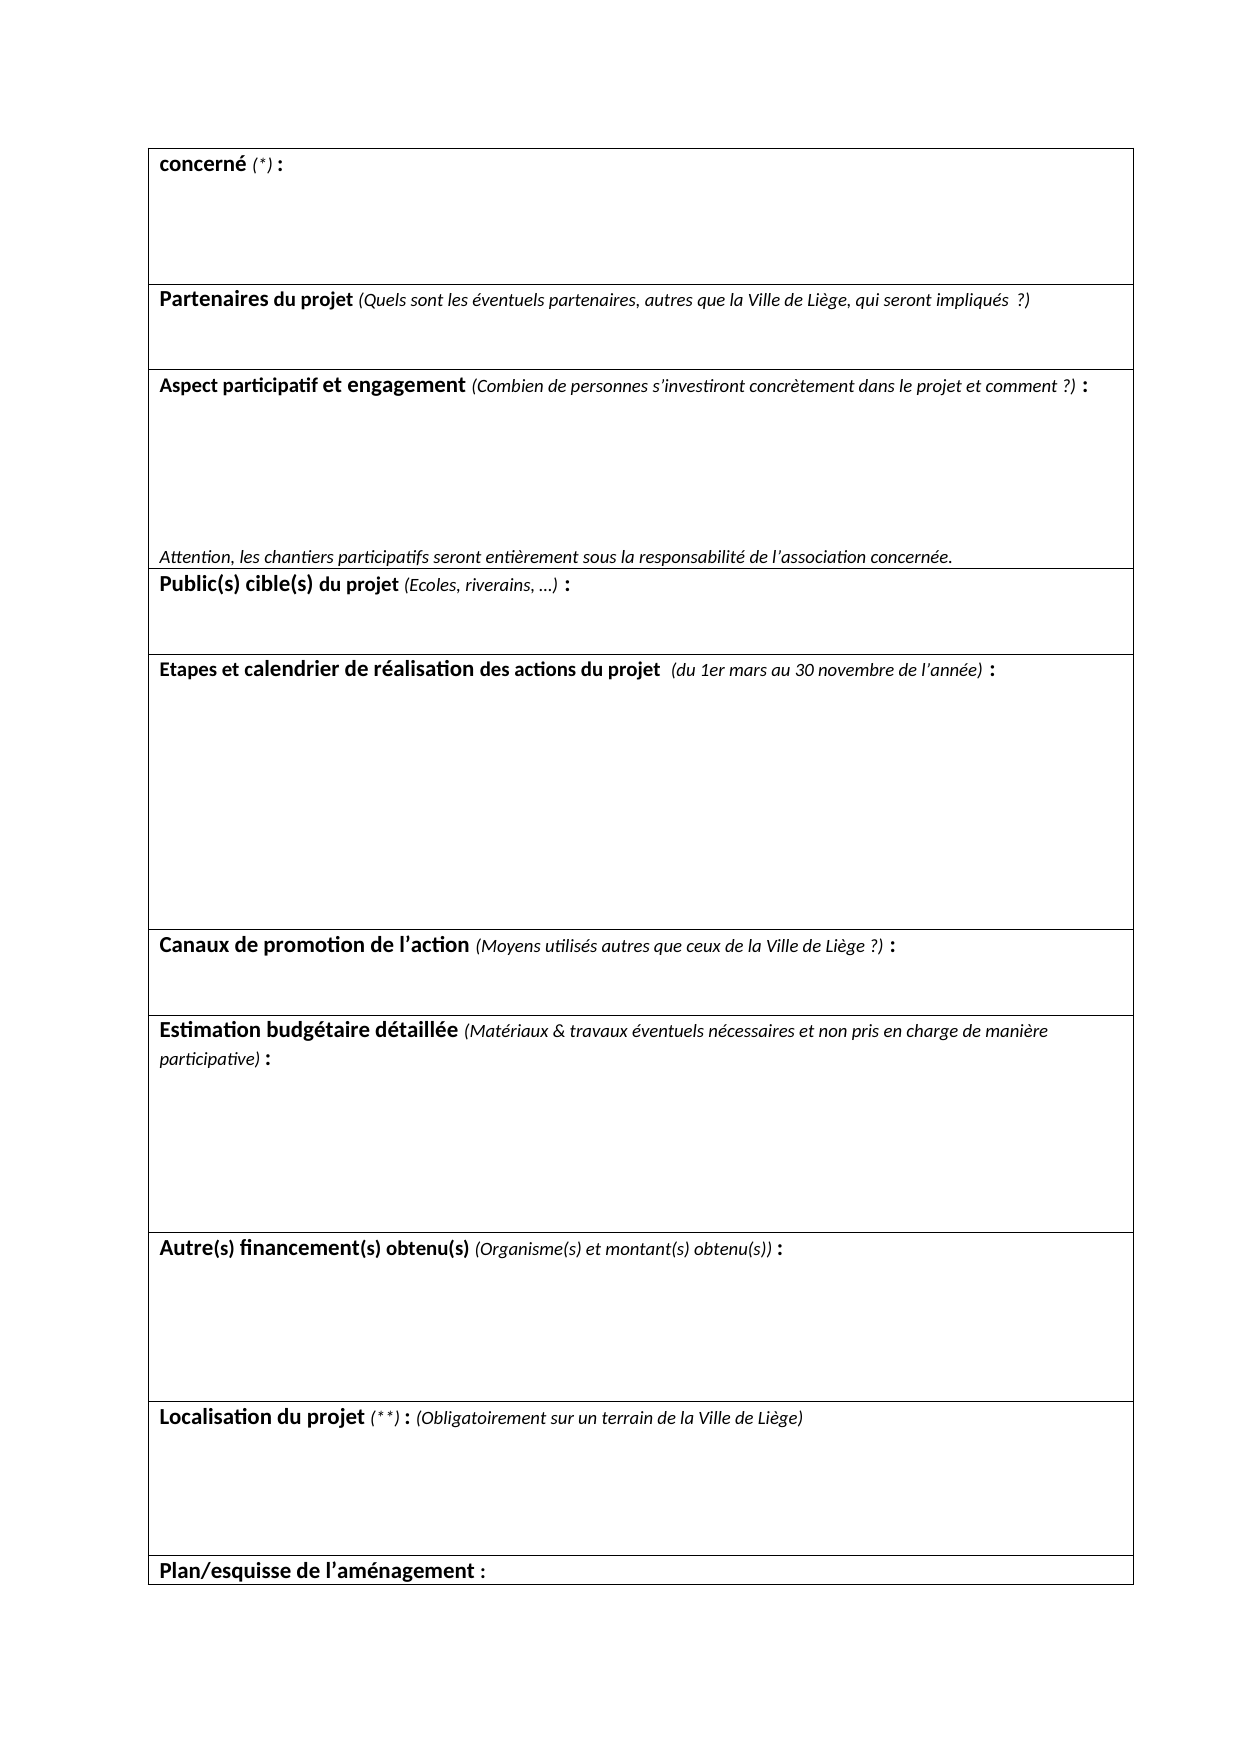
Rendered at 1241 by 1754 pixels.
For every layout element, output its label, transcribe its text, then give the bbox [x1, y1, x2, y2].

table_cell Partenaires du projet (Quels sont les éventuels partenaires, autres que la Ville de Liège, qui seront impliqués ?) [149, 285, 1133, 369]
table_cell Canaux de promotion de l’action (Moyens utilisés autres que ceux de la Ville de Liège ?) : [149, 930, 1133, 1014]
table_cell Etapes et calendrier de réalisation des actions du projet (du 1er mars au 30 novembre de l’année) : [149, 655, 1133, 929]
table_cell Aspect participatif et engagement (Combien de personnes s’investiront concrètement dans le projet et comment ?) : Attention, les chantiers participatifs seront entièrement sous la responsabilité de l’association concernée. [149, 370, 1133, 568]
table_cell Autre(s) financement(s) obtenu(s) (Organisme(s) et montant(s) obtenu(s)) : [149, 1233, 1133, 1401]
table_cell Public(s) cible(s) du projet (Ecoles, riverains, …) : [149, 569, 1133, 653]
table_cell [149, 149, 1133, 283]
table_cell Estimation budgétaire détaillée (Matériaux & travaux éventuels nécessaires et non pris en charge de manière participative) : [149, 1016, 1133, 1232]
table_cell Localisation du projet (**) : (Obligatoirement sur un terrain de la Ville de Liège) [149, 1402, 1133, 1555]
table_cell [149, 1556, 1133, 1584]
